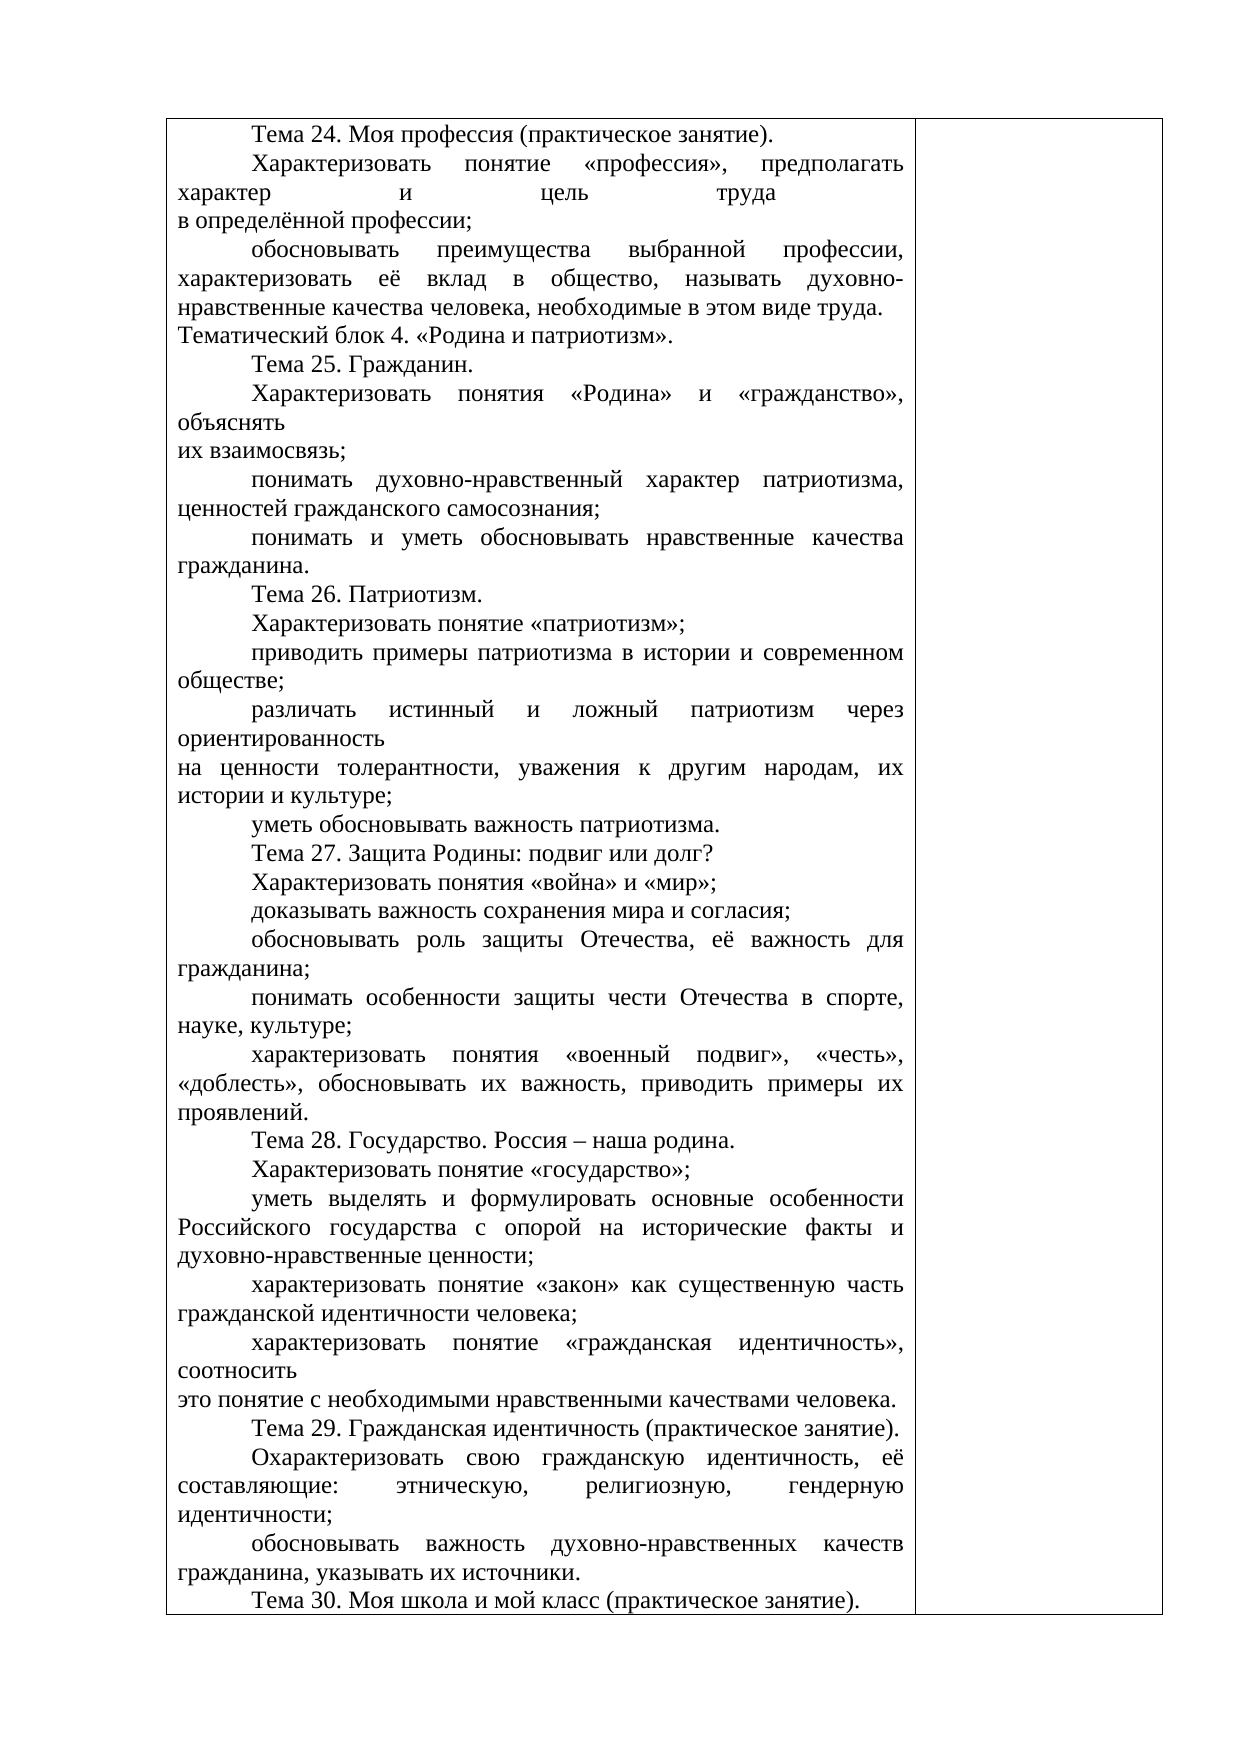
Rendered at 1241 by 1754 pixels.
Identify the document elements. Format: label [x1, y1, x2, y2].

table_cell [167, 119, 915, 1614]
table_cell [916, 119, 1162, 1614]
